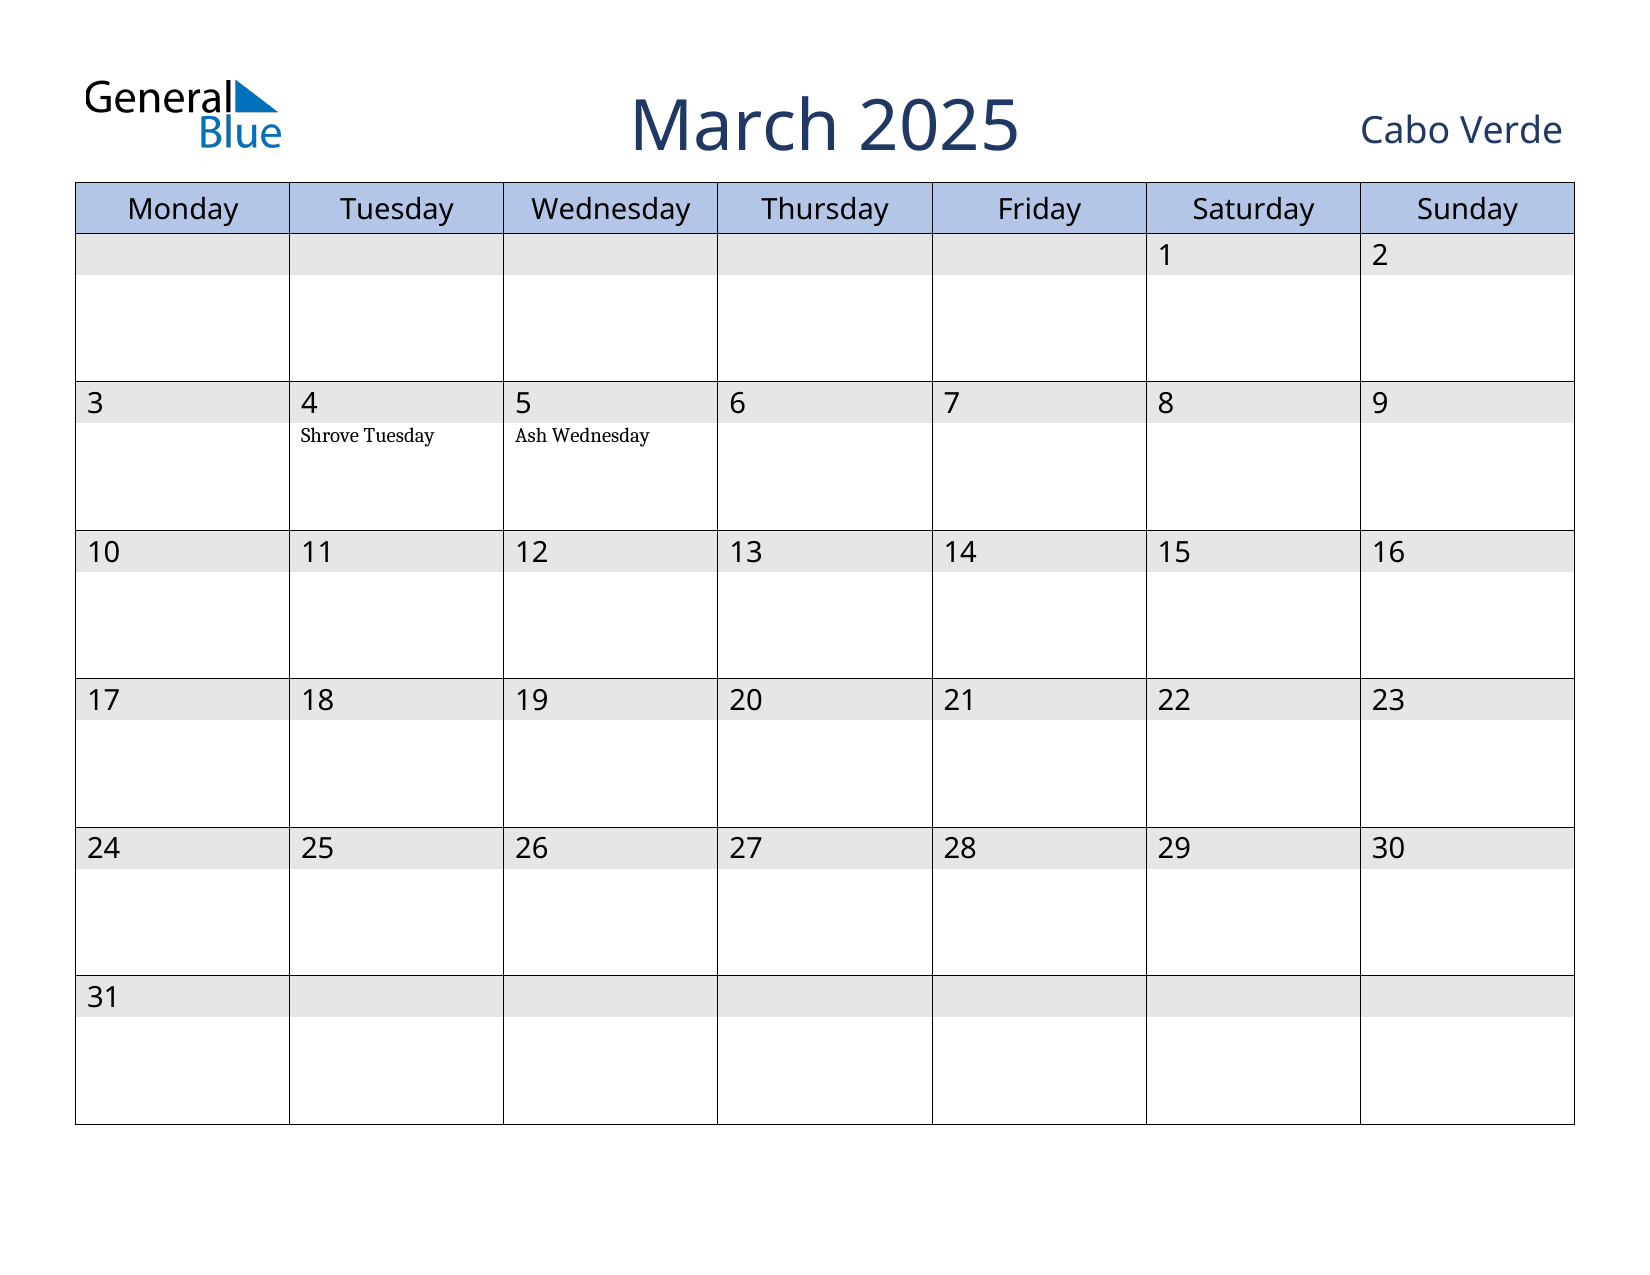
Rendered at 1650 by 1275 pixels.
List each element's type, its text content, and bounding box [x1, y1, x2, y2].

table_cell [504, 572, 717, 678]
table_cell 6 [718, 382, 932, 423]
table_cell 7 [933, 382, 1146, 423]
table_cell [933, 572, 1146, 678]
table_cell [933, 976, 1146, 1017]
table_cell [933, 1017, 1146, 1123]
table_cell 30 [1361, 828, 1574, 869]
table_header [76, 75, 503, 182]
table_cell [1147, 1017, 1360, 1123]
table_cell 13 [718, 531, 932, 572]
table_cell [1361, 720, 1574, 827]
table_cell [290, 234, 503, 275]
table_cell 18 [290, 679, 503, 720]
table_cell [718, 423, 932, 530]
table_cell [1147, 976, 1360, 1017]
table_cell 4 [290, 382, 503, 423]
table_cell 22 [1147, 679, 1360, 720]
table_cell 19 [504, 679, 717, 720]
table_cell [718, 275, 932, 381]
table_cell 2 [1361, 234, 1574, 275]
table_cell 21 [933, 679, 1146, 720]
table_cell 25 [290, 828, 503, 869]
table_cell [504, 720, 717, 827]
table_cell [933, 869, 1146, 975]
table_cell [290, 275, 503, 381]
table_cell 17 [76, 679, 289, 720]
table_cell 16 [1361, 531, 1574, 572]
table_cell 14 [933, 531, 1146, 572]
table_cell 27 [718, 828, 932, 869]
table_cell 24 [76, 828, 289, 869]
table_cell [1361, 869, 1574, 975]
table_cell [76, 234, 289, 275]
table_cell 28 [933, 828, 1146, 869]
table_cell Wednesday [504, 183, 717, 233]
table_cell 26 [504, 828, 717, 869]
table_cell Friday [933, 183, 1146, 233]
table_cell 3 [76, 382, 289, 423]
table_cell [718, 976, 932, 1017]
table_cell [76, 275, 289, 381]
table_cell [290, 720, 503, 827]
table_cell Sunday [1361, 183, 1574, 233]
table_cell [1361, 275, 1574, 381]
table_cell 11 [290, 531, 503, 572]
table_cell 5 [504, 382, 717, 423]
table_cell [718, 1017, 932, 1123]
table_cell Shrove Tuesday [290, 423, 503, 530]
table_cell [290, 1017, 503, 1123]
table_cell [933, 234, 1146, 275]
table_cell [76, 1017, 289, 1123]
table_cell [718, 572, 932, 678]
picture [86, 80, 281, 148]
table_cell [1361, 572, 1574, 678]
table_cell [76, 720, 289, 827]
table_cell [76, 423, 289, 530]
table_cell [504, 275, 717, 381]
table_cell [718, 720, 932, 827]
table_cell Saturday [1147, 183, 1360, 233]
table_cell [1361, 423, 1574, 530]
table_cell [1147, 572, 1360, 678]
table_cell [76, 869, 289, 975]
table_cell Thursday [718, 183, 932, 233]
table_cell [76, 572, 289, 678]
table_cell 12 [504, 531, 717, 572]
table_cell 10 [76, 531, 289, 572]
table_cell 15 [1147, 531, 1360, 572]
table_cell 1 [1147, 234, 1360, 275]
table_cell [718, 234, 932, 275]
table_cell [504, 234, 717, 275]
table_cell [290, 976, 503, 1017]
table_cell [504, 976, 717, 1017]
table_header Cabo Verde [1146, 75, 1574, 182]
table_cell [1361, 1017, 1574, 1123]
table_cell [1147, 869, 1360, 975]
table_cell 8 [1147, 382, 1360, 423]
table_cell Tuesday [290, 183, 503, 233]
table_cell Ash Wednesday [504, 423, 717, 530]
table_cell [933, 275, 1146, 381]
table_cell Monday [76, 183, 289, 233]
table_cell 23 [1361, 679, 1574, 720]
table_cell [290, 572, 503, 678]
table_cell [1147, 423, 1360, 530]
table_header March 2025 [504, 75, 1146, 182]
table_cell [933, 720, 1146, 827]
table_cell 31 [76, 976, 289, 1017]
table_cell [1147, 720, 1360, 827]
table_cell [504, 1017, 717, 1123]
table_cell [1361, 976, 1574, 1017]
table_cell 29 [1147, 828, 1360, 869]
table_cell [1147, 275, 1360, 381]
table_cell [504, 869, 717, 975]
table_cell [933, 423, 1146, 530]
table_cell [718, 869, 932, 975]
table_cell [290, 869, 503, 975]
table_cell 20 [718, 679, 932, 720]
table_cell 9 [1361, 382, 1574, 423]
